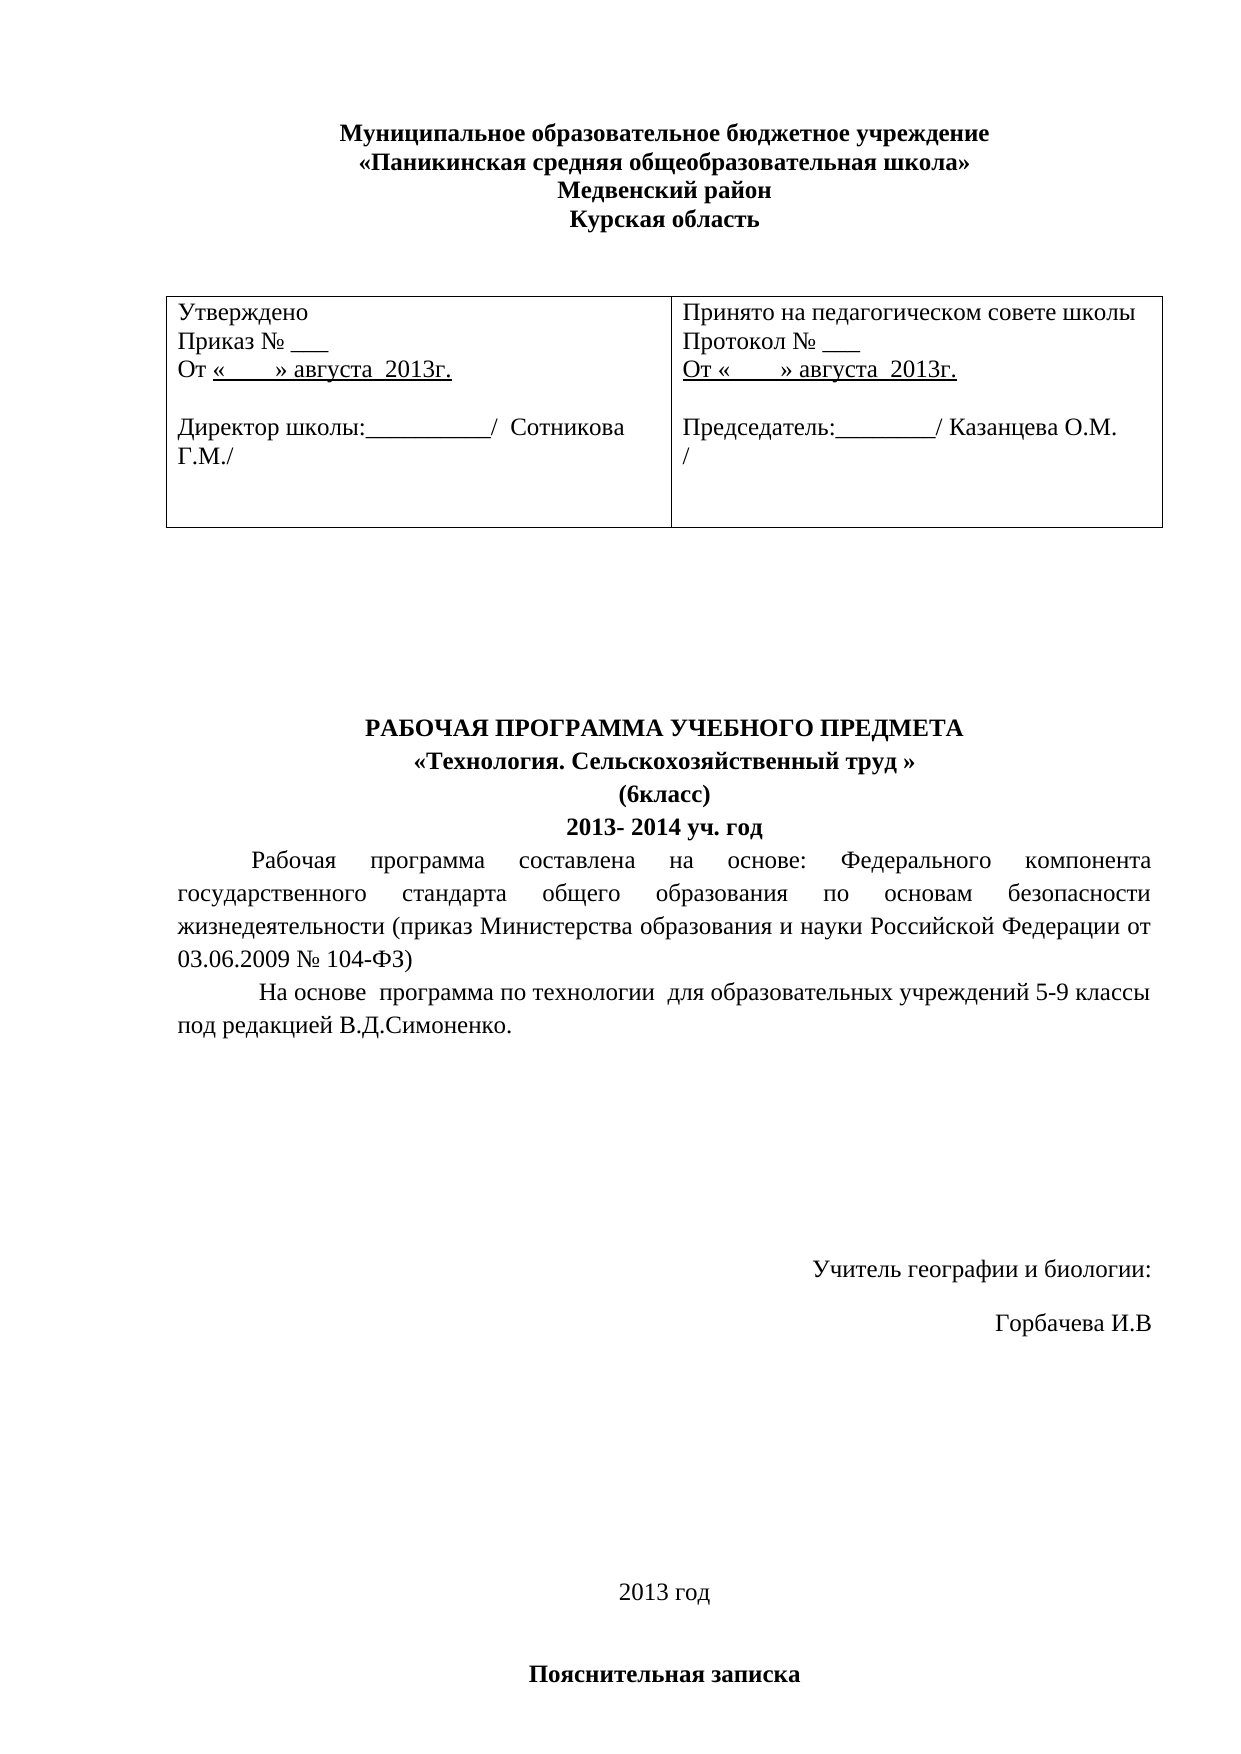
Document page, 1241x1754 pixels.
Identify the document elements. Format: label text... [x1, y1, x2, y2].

text Курская область [177, 204, 1152, 233]
text Пояснительная записка [177, 1659, 1152, 1688]
text На основе программа по технологии для образовательных учреждений 5-9 классы под редакцией В.Д.Симоненко. [177, 977, 1152, 1039]
text Горбачева И.В [177, 1308, 1152, 1336]
table_header Утверждено Приказ № ___ От «____» августа 2013г. Директор школы:__________/ Сотникова Г.М./ [167, 297, 671, 527]
text Учитель географии и биологии: [177, 1254, 1152, 1283]
text 2013- 2014 уч. год [177, 812, 1152, 841]
text 2013 год [177, 1577, 1152, 1606]
text Медвенский район [177, 176, 1152, 204]
text Рабочая программа составлена на основе: Федерального компонента государственного стандарта общего образования по основам безопасности жизнедеятельности (приказ Министерства образования и науки Российской Федерации от 03.06.2009 № 104-ФЗ) [177, 845, 1152, 973]
text (6класс) [177, 779, 1152, 808]
text «Паникинская средняя общеобразовательная школа» [177, 147, 1152, 176]
text «Технология. Сельскохозяйственный труд » [177, 746, 1152, 775]
table_header Принято на педагогическом совете школы Протокол № ___ От «____» августа 2013г. Председатель:________/ Казанцева О.М. / [672, 297, 1162, 527]
text РАБОЧАЯ ПРОГРАММА УЧЕБНОГО ПРЕДМЕТА [177, 713, 1152, 742]
text Муниципальное образовательное бюджетное учреждение [177, 118, 1152, 147]
